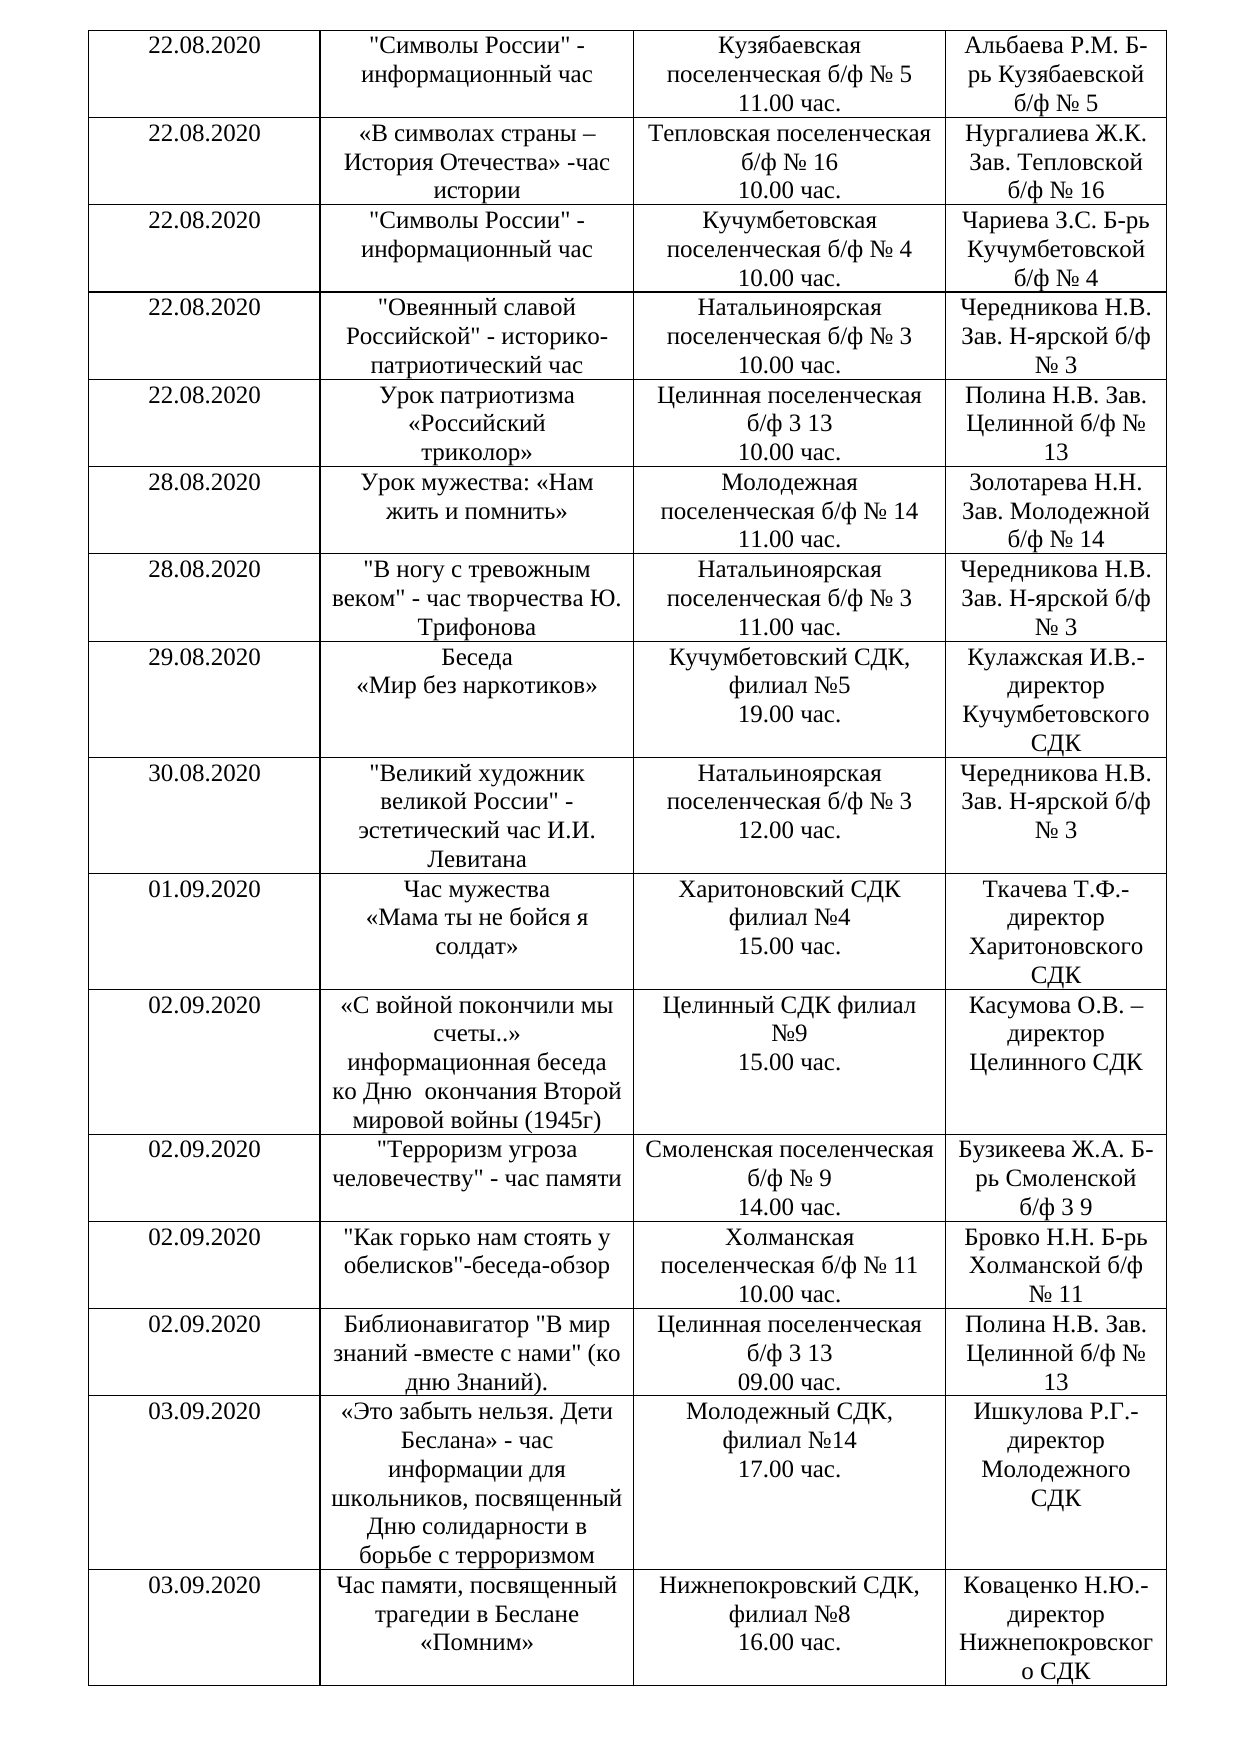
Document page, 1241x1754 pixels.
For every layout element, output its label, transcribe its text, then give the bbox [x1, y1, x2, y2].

table_cell Холманская поселенческая б/ф № 11 10.00 час. [634, 1222, 945, 1308]
table_cell Нижнепокровский СДК, филиал №8 16.00 час. [634, 1570, 945, 1685]
table_cell Чередникова Н.В. Зав. Н-ярской б/ф № 3 [946, 758, 1166, 873]
table_cell 01.09.2020 [89, 874, 319, 989]
table_cell Целинный СДК филиал №9 15.00 час. [634, 990, 945, 1133]
table_cell Час мужества «Мама ты не бойся я солдат» [321, 874, 633, 989]
table_cell "Терроризм угроза человечеству" - час памяти [321, 1135, 633, 1221]
table_cell Тепловская поселенческая б/ф № 16 10.00 час. [634, 118, 945, 204]
table_cell Кучумбетовский СДК, филиал №5 19.00 час. [634, 642, 945, 757]
table_cell Кулажская И.В.- директор Кучумбетовского СДК [946, 642, 1166, 757]
table_cell Касумова О.В. – директор Целинного СДК [946, 990, 1166, 1133]
table_cell 02.09.2020 [89, 1135, 319, 1221]
table_cell Натальиноярская поселенческая б/ф № 3 10.00 час. [634, 293, 945, 379]
table_cell Нургалиева Ж.К. Зав. Тепловской б/ф № 16 [946, 118, 1166, 204]
table_cell Харитоновский СДК филиал №4 15.00 час. [634, 874, 945, 989]
table_cell Ишкулова Р.Г.- директор Молодежного СДК [946, 1396, 1166, 1569]
table_cell Ткачева Т.Ф.- директор Харитоновского СДК [946, 874, 1166, 989]
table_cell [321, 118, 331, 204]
table_cell Молодежная поселенческая б/ф № 14 11.00 час. [634, 467, 945, 553]
table_cell 30.08.2020 [89, 758, 319, 873]
table_cell Кучумбетовская поселенческая б/ф № 4 10.00 час. [634, 205, 945, 291]
table_cell Коваценко Н.Ю.- директор Нижнепокровского СДК [946, 1570, 1166, 1685]
table_cell Чередникова Н.В. Зав. Н-ярской б/ф № 3 [946, 293, 1166, 379]
table_cell Бровко Н.Н. Б-рь Холманской б/ф № 11 [946, 1222, 1166, 1308]
table_cell "Символы России" - информационный час [321, 205, 633, 291]
table_cell Молодежный СДК, филиал №14 17.00 час. [634, 1396, 945, 1569]
table_cell Беседа «Мир без наркотиков» [321, 642, 633, 757]
table_cell Бузикеева Ж.А. Б-рь Смоленской б/ф 3 9 [946, 1135, 1166, 1221]
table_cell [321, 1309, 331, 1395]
table_cell Натальиноярская поселенческая б/ф № 3 12.00 час. [634, 758, 945, 873]
table_cell "В ногу с тревожным веком" - час творчества Ю. Трифонова [321, 554, 633, 641]
table_cell Золотарева Н.Н. Зав. Молодежной б/ф № 14 [946, 467, 1166, 553]
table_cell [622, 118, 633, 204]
table_cell "Овеянный славой Российской" - историко-патриотический час [321, 293, 633, 379]
table_cell 28.08.2020 [89, 467, 319, 553]
table_cell 03.09.2020 [89, 1396, 319, 1569]
table_cell 22.08.2020 [89, 380, 319, 466]
table_cell 22.08.2020 [89, 293, 319, 379]
table_cell 02.09.2020 [89, 1309, 319, 1395]
table_cell 03.09.2020 [89, 1570, 319, 1685]
table_cell Целинная поселенческая б/ф 3 13 10.00 час. [634, 380, 945, 466]
table_cell Кузябаевская поселенческая б/ф № 5 11.00 час. [634, 31, 945, 117]
table_cell Чередникова Н.В. Зав. Н-ярской б/ф № 3 [946, 554, 1166, 641]
table_cell Полина Н.В. Зав. Целинной б/ф № 13 [946, 1309, 1166, 1395]
table_cell 22.08.2020 [89, 118, 319, 204]
table_cell 22.08.2020 [89, 205, 319, 291]
table_cell 02.09.2020 [89, 1222, 319, 1308]
table_cell Час памяти, посвященный трагедии в Беслане «Помним» [321, 1570, 633, 1685]
table_cell «Это забыть нельзя. Дети Беслана» - час информации для школьников, посвященный Дню солидарности в борьбе с терроризмом [321, 1396, 633, 1569]
table_cell Чариева З.С. Б-рь Кучумбетовской б/ф № 4 [946, 205, 1166, 291]
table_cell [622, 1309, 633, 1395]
table_cell Смоленская поселенческая б/ф № 9 14.00 час. [634, 1135, 945, 1221]
table_cell Альбаева Р.М. Б-рь Кузябаевской б/ф № 5 [946, 31, 1166, 117]
table_cell Полина Н.В. Зав. Целинной б/ф № 13 [946, 380, 1166, 466]
table_cell 02.09.2020 [89, 990, 319, 1133]
table_cell "Символы России" - информационный час [321, 31, 633, 117]
table_cell "Как горько нам стоять у обелисков"-беседа-обзор [321, 1222, 633, 1308]
table_cell Натальиноярская поселенческая б/ф № 3 11.00 час. [634, 554, 945, 641]
table_cell 29.08.2020 [89, 642, 319, 757]
table_cell 28.08.2020 [89, 554, 319, 641]
table_cell 22.08.2020 [89, 31, 319, 117]
table_cell Целинная поселенческая б/ф 3 13 09.00 час. [634, 1309, 945, 1395]
table_cell «С войной покончили мы счеты..» информационная беседа ко Дню окончания Второй мировой войны (1945г) [321, 990, 633, 1133]
table_cell "Великий художник великой России" - эстетический час И.И. Левитана [321, 758, 633, 873]
